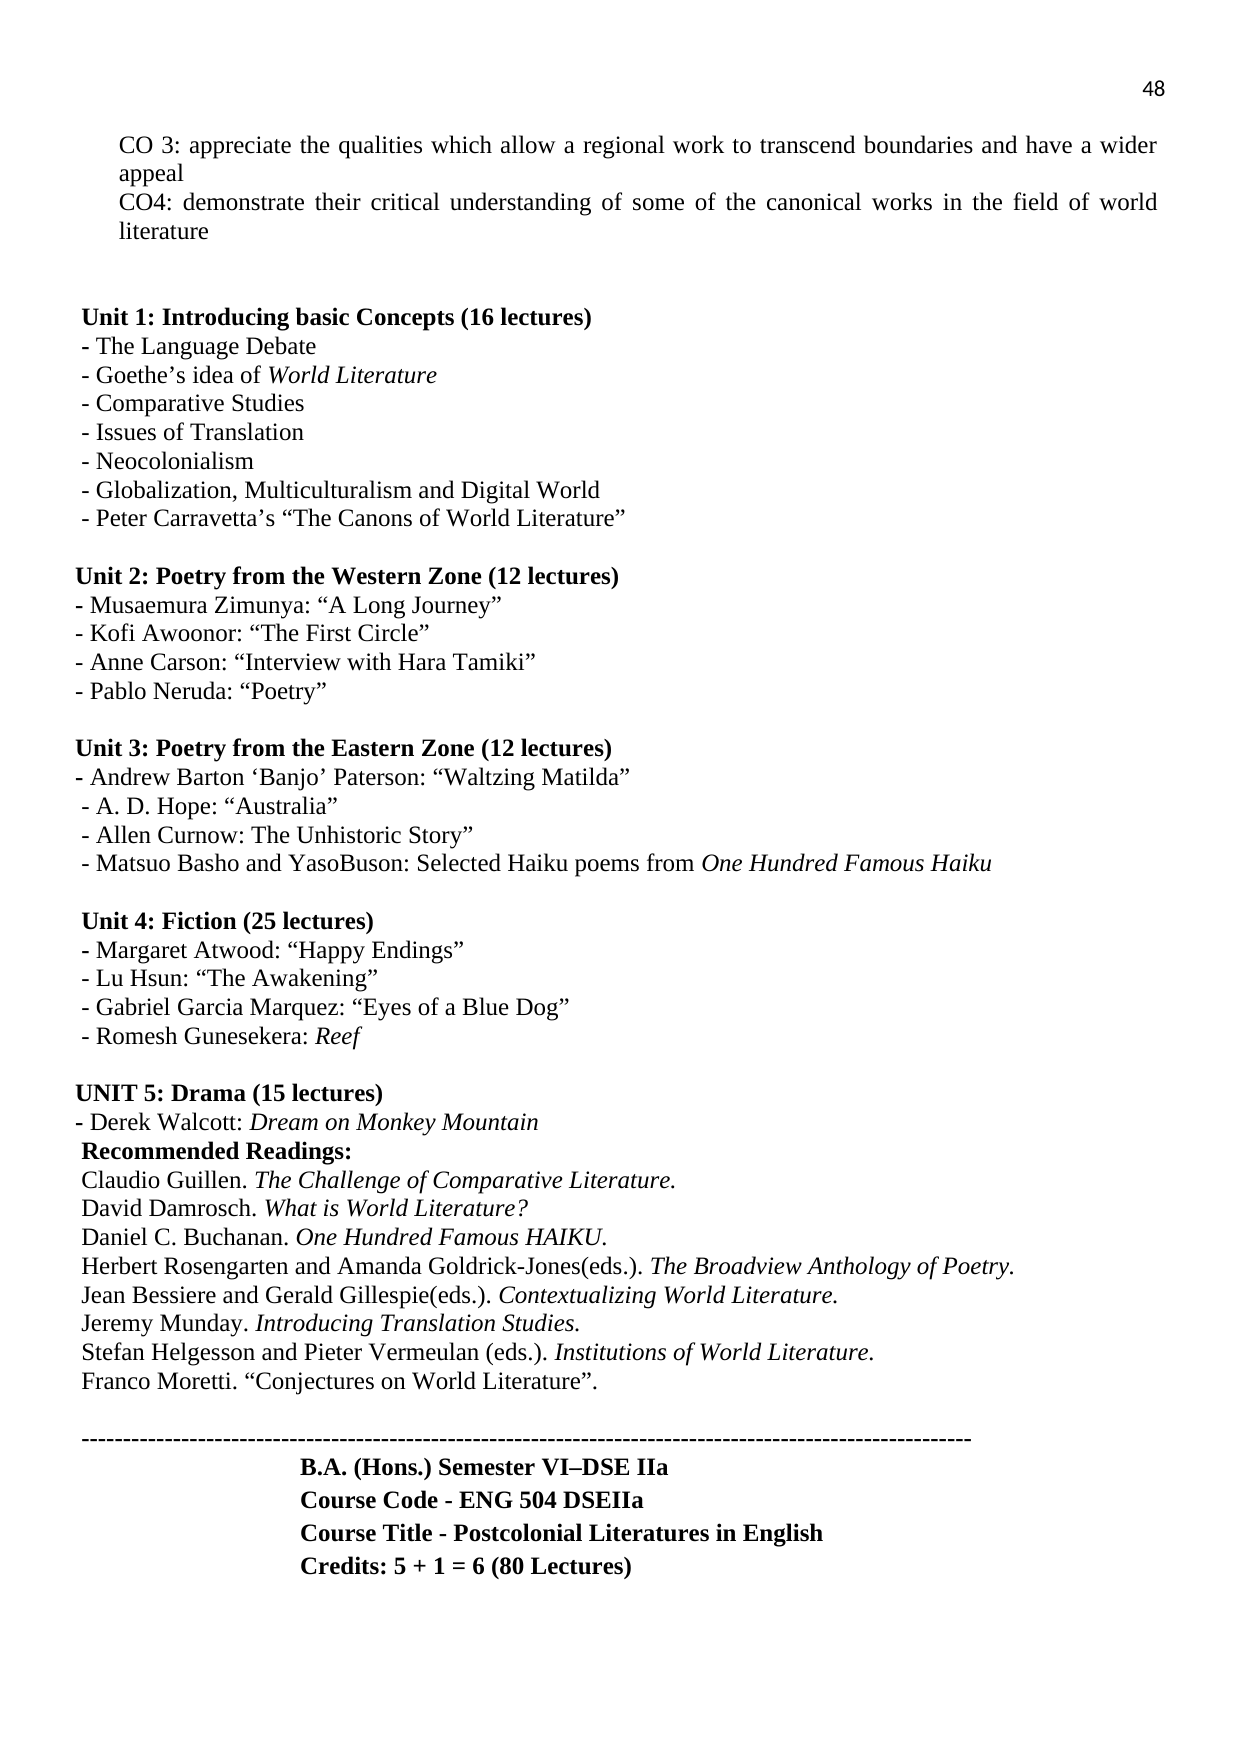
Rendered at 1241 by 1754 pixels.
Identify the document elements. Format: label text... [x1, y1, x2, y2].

text Course Title - Postcolonial Literatures in English [300, 1518, 1159, 1547]
text Course Code - ENG 504 DSEIIa [300, 1485, 1159, 1514]
text - Comparative Studies [81, 388, 1159, 417]
text - Romesh Gunesekera: Reef [81, 1021, 1159, 1050]
text Unit 5: Drama (15 lectures) [75, 1078, 1159, 1107]
text - The Language Debate [81, 331, 1159, 360]
list CO 3: appreciate the qualities which allow a regional work to transcend boundaries and have a wider appeal [118, 130, 1159, 187]
text - Gabriel Garcia Marquez: “Eyes of a Blue Dog” [81, 992, 1159, 1021]
text - Derek Walcott: Dream on Monkey Mountain [75, 1107, 1159, 1136]
text - Globalization, Multiculturalism and Digital World [81, 475, 1159, 503]
text Jeremy Munday. Introducing Translation Studies. [81, 1308, 1159, 1337]
text Franco Moretti. “Conjectures on World Literature”. [81, 1366, 1159, 1395]
text Unit 1: Introducing basic Concepts (16 lectures) [81, 302, 1159, 331]
text - Anne Carson: “Interview with Hara Tamiki” [75, 647, 1159, 676]
text - Margaret Atwood: “Happy Endings” [81, 935, 1159, 963]
text - Kofi Awoonor: “The First Circle” [75, 618, 1159, 647]
text - A. D. Hope: “Australia” [81, 791, 1159, 820]
text Credits: 5 + 1 = 6 (80 Lectures) [300, 1551, 1159, 1580]
text Daniel C. Buchanan. One Hundred Famous HAIKU. [81, 1222, 1159, 1251]
text - Allen Curnow: The Unhistoric Story” [81, 820, 1159, 848]
text - Andrew Barton ‘Banjo’ Paterson: “Waltzing Matilda” [75, 762, 1159, 791]
text - Goethe’s idea of World Literature [81, 360, 1159, 388]
text - Musaemura Zimunya: “A Long Journey” [75, 590, 1159, 618]
text Unit 2: Poetry from the Western Zone (12 lectures) [75, 561, 1159, 590]
text - Neocolonialism [81, 446, 1159, 475]
text Stefan Helgesson and Pieter Vermeulan (eds.). Institutions of World Literature. [81, 1337, 1159, 1366]
list CO4: demonstrate their critical understanding of some of the canonical works in the field of world literature [118, 187, 1159, 245]
text David Damrosch. What is World Literature? [81, 1193, 1159, 1222]
text Claudio Guillen. The Challenge of Comparative Literature. [81, 1165, 1159, 1193]
text B.A. (Hons.) Semester VI–DSE IIa [300, 1452, 1159, 1481]
text - Issues of Translation [81, 417, 1159, 446]
text - Peter Carravetta’s “The Canons of World Literature” [81, 503, 1159, 532]
text Recommended Readings: [81, 1136, 1159, 1165]
text Herbert Rosengarten and Amanda Goldrick-Jones(eds.). The Broadview Anthology of Poetry. [81, 1251, 1159, 1280]
text - Lu Hsun: “The Awakening” [81, 963, 1159, 992]
text ----------------------------------------------------------------------------------------------------------- [81, 1423, 1159, 1452]
text - Matsuo Basho and YasoBuson: Selected Haiku poems from One Hundred Famous Haiku [81, 848, 1159, 877]
text Jean Bessiere and Gerald Gillespie(eds.). Contextualizing World Literature. [81, 1280, 1159, 1308]
text Unit 4: Fiction (25 lectures) [81, 906, 1159, 935]
text Unit 3: Poetry from the Eastern Zone (12 lectures) [75, 733, 1159, 762]
text - Pablo Neruda: “Poetry” [75, 676, 1159, 705]
